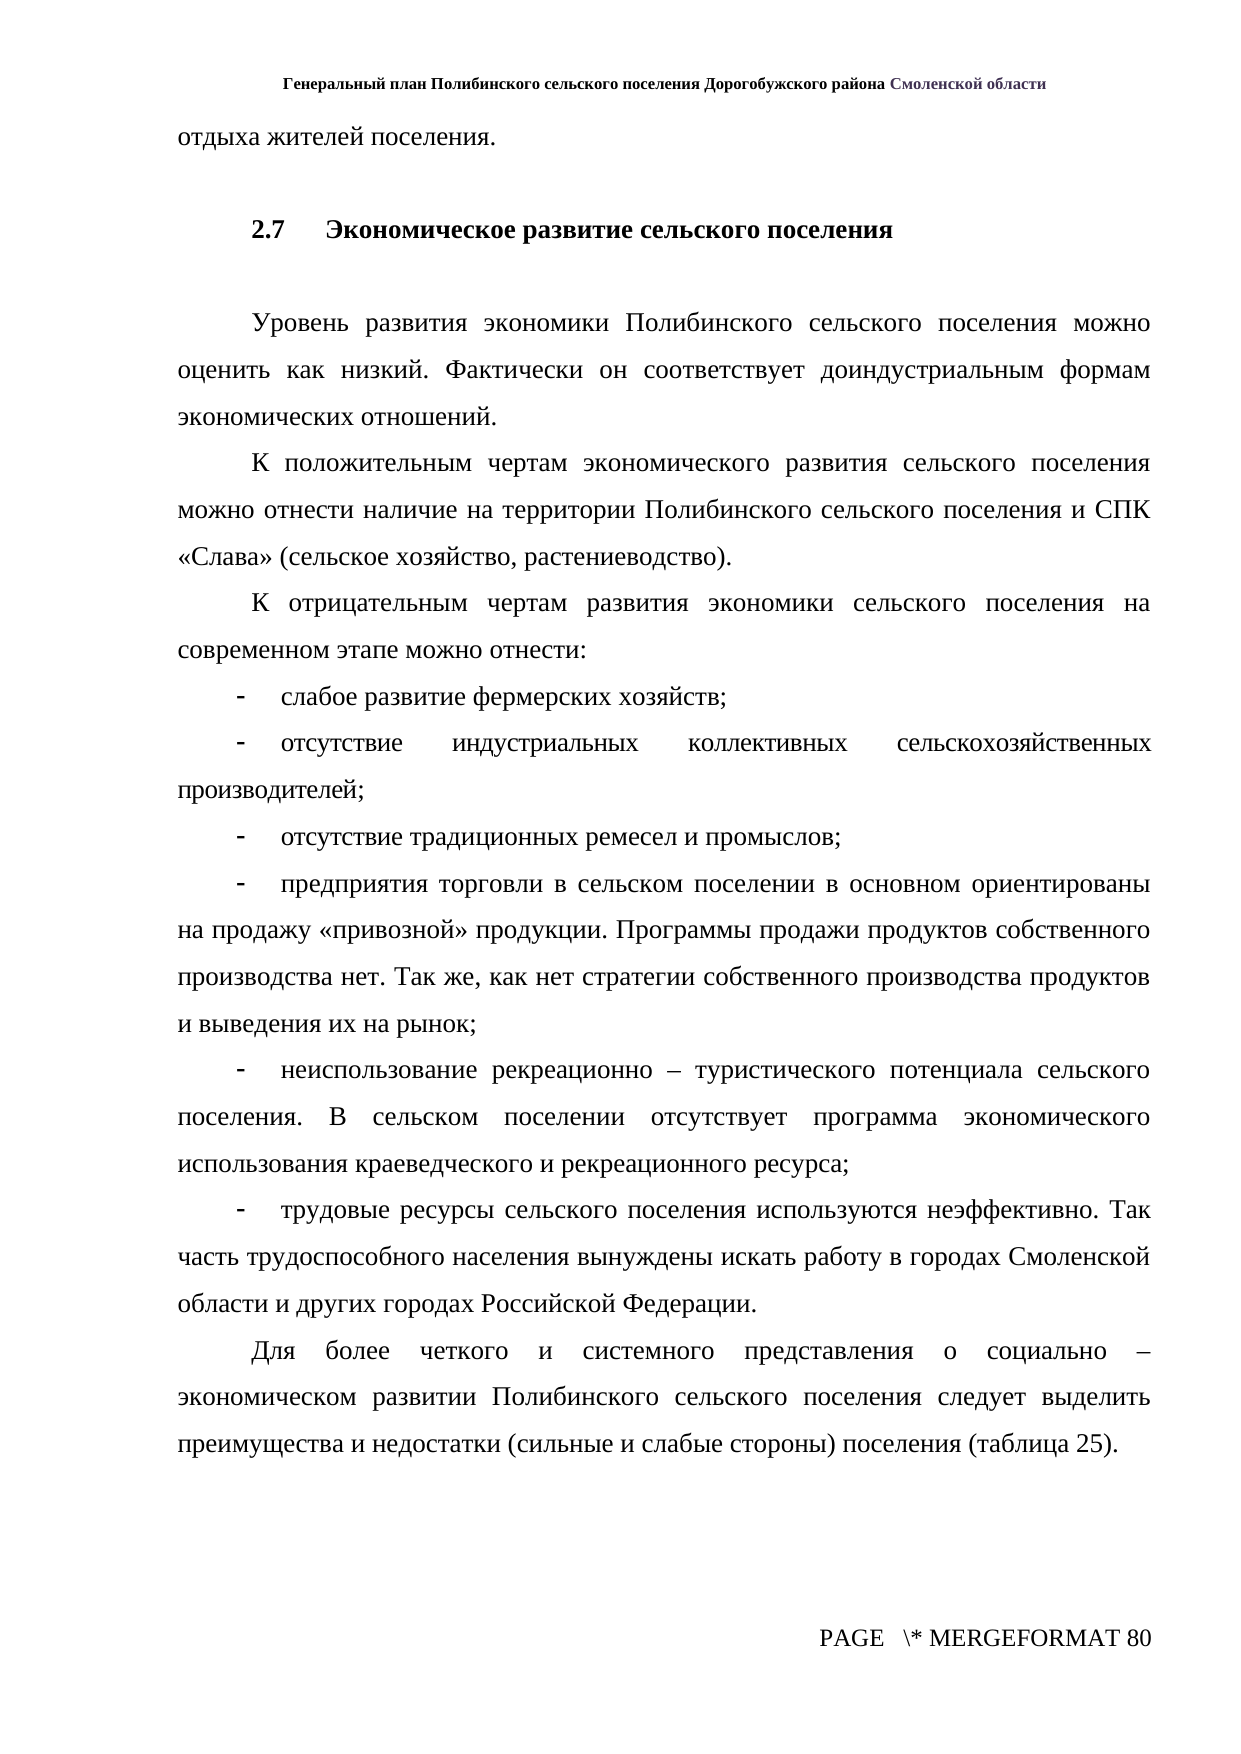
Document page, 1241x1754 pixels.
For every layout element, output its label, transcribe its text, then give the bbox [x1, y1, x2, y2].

list неиспользование рекреационно – туристического потенциала сельского поселения. В сельском поселении отсутствует программа экономического использования краеведческого и рекреационного ресурса; [177, 1053, 1152, 1178]
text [177, 119, 1152, 151]
text К отрицательным чертам развития экономики сельского поселения на современном этапе можно отнести: [177, 586, 1152, 664]
list слабое развитие фермерских хозяйств; [177, 679, 1152, 711]
list предприятия торговли в сельском поселении в основном ориентированы на продажу «привозной» продукции. Программы продажи продуктов собственного производства нет. Так же, как нет стратегии собственного производства продуктов и выведения их на рынок; [177, 867, 1152, 1038]
list отсутствие индустриальных коллективных сельскохозяйственных производителей; [177, 726, 1152, 804]
text К положительным чертам экономического развития сельского поселения можно отнести наличие на территории Полибинского сельского поселения и СПК «Слава» (сельское хозяйство, растениеводство). [177, 446, 1152, 571]
text Уровень развития экономики Полибинского сельского поселения можно оценить как низкий. Фактически он соответствует доиндустриальным формам экономических отношений. [177, 306, 1152, 431]
text Для более четкого и системного представления о социально – экономическом развитии Полибинского сельского поселения следует выделить преимущества и недостатки (сильные и слабые стороны) поселения (таблица 25). [177, 1334, 1152, 1458]
list трудовые ресурсы сельского поселения используются неэффективно. Так часть трудоспособного населения вынуждены искать работу в городах Смоленской области и других городах Российской Федерации. [177, 1194, 1152, 1318]
text 2.7 Экономическое развитие сельского поселения [177, 213, 1152, 244]
list отсутствие традиционных ремесел и промыслов; [177, 820, 1152, 851]
